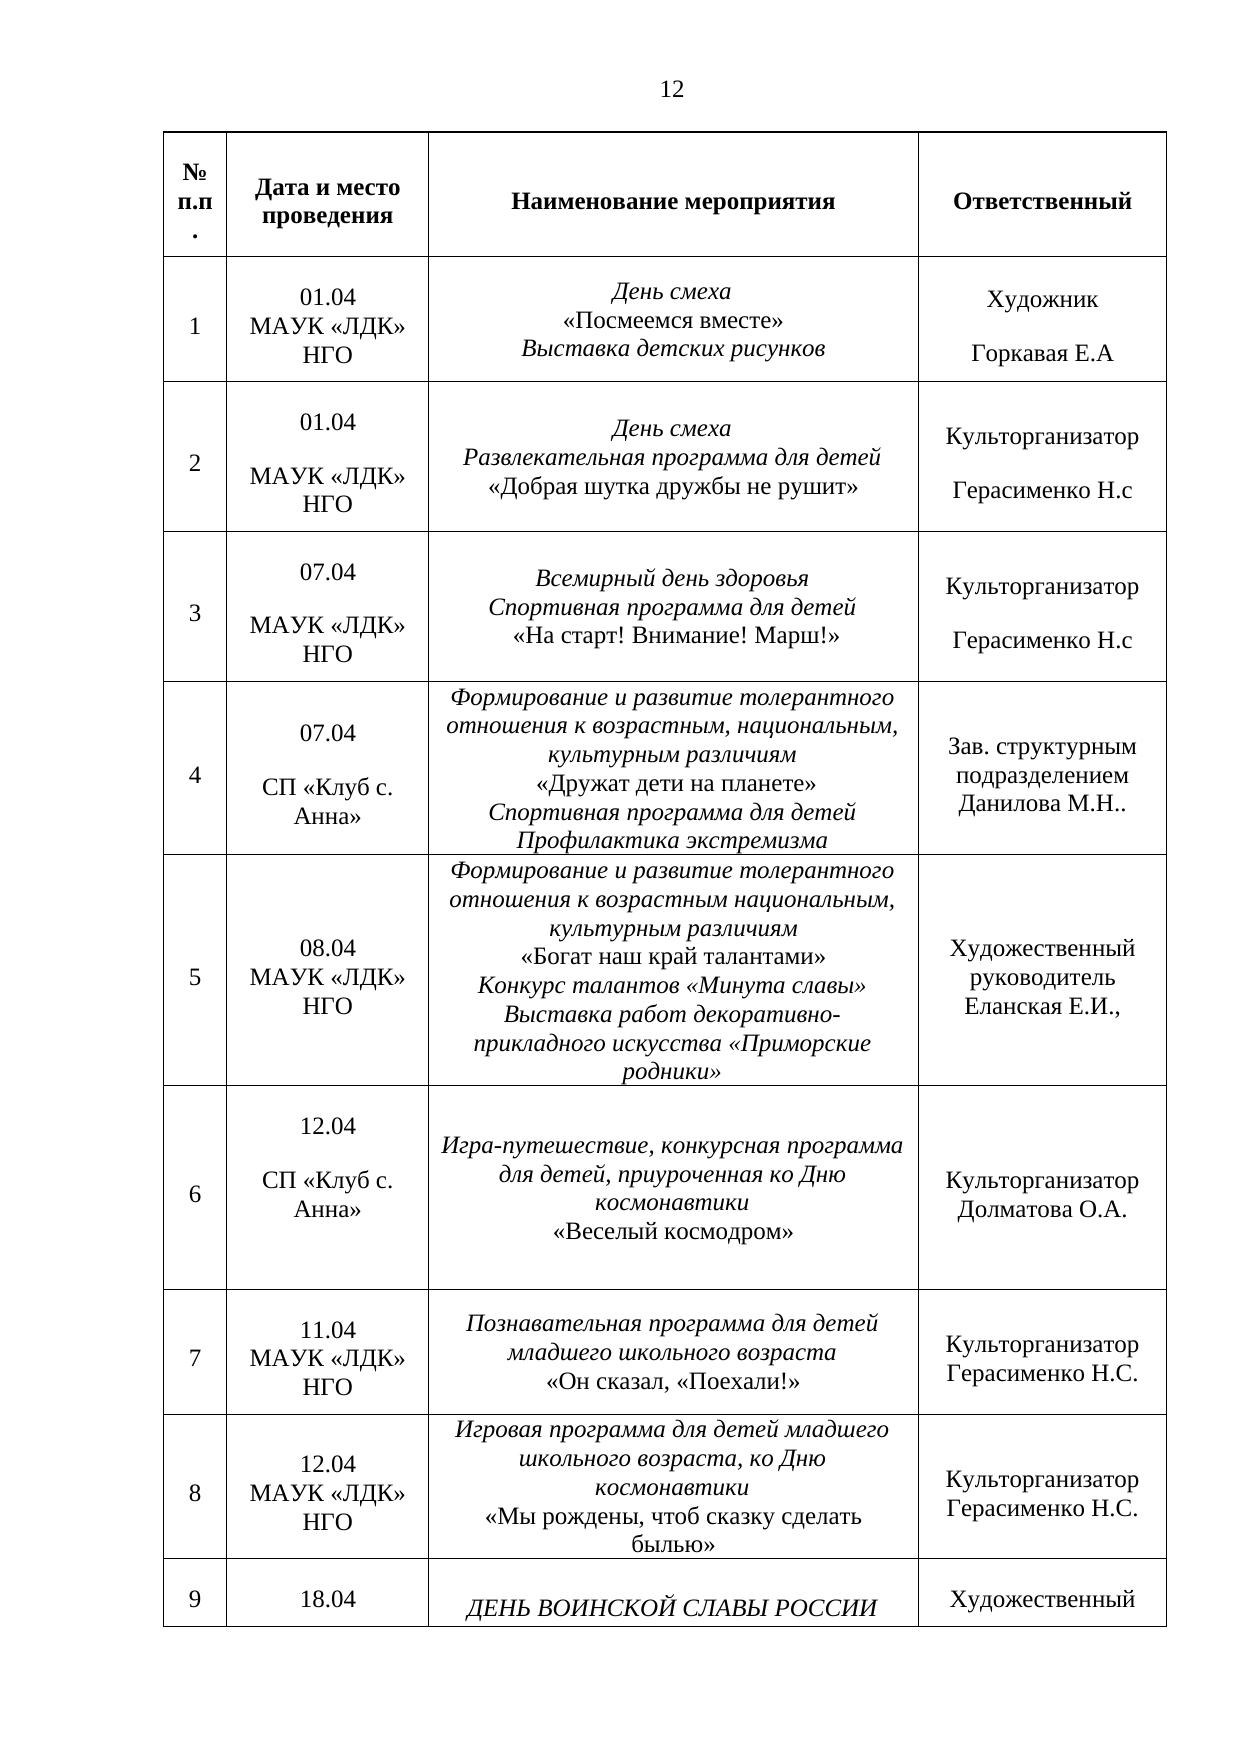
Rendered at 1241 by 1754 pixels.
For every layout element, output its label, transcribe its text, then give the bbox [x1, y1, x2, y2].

table_cell 5 [164, 855, 226, 1085]
table_header Ответственный [919, 133, 1166, 256]
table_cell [429, 1559, 918, 1626]
table_cell Культорганизатор Герасименко Н.с [919, 532, 1166, 681]
table_cell 12.04 СП «Клуб с. Анна» [227, 1086, 428, 1289]
table_cell День смеха Развлекательная программа для детей «Добрая шутка дружбы не рушит» [429, 382, 918, 531]
table_cell Формирование и развитие толерантного отношения к возрастным национальным, культурным различиям «Богат наш край талантами» Конкурс талантов «Минута славы» Выставка работ декоративно-прикладного искусства «Приморские родники» [429, 855, 918, 1085]
table_cell 07.04 СП «Клуб с. Анна» [227, 682, 428, 854]
table_cell 11.04 МАУК «ЛДК» НГО [227, 1290, 428, 1413]
table_cell Познавательная программа для детей младшего школьного возраста «Он сказал, «Поехали!» [429, 1290, 918, 1413]
table_cell 07.04 МАУК «ЛДК» НГО [227, 532, 428, 681]
table_cell Культорганизатор Герасименко Н.С. [919, 1415, 1166, 1558]
table_cell 1 [164, 257, 226, 381]
table_cell 8 [164, 1415, 226, 1558]
table_cell 01.04 МАУК «ЛДК» НГО [227, 257, 428, 381]
table_cell 3 [164, 532, 226, 681]
table_cell Культорганизатор Долматова О.А. [919, 1086, 1166, 1289]
table_header № п.п. [164, 133, 226, 256]
table_cell Художественный руководитель Еланская Е.И., [919, 855, 1166, 1085]
table_cell Культорганизатор Герасименко Н.с [919, 382, 1166, 531]
table_cell Игра-путешествие, конкурсная программа для детей, приуроченная ко Дню космонавтики «Веселый космодром» [429, 1086, 918, 1289]
table_cell 4 [164, 682, 226, 854]
table_cell 08.04 МАУК «ЛДК» НГО [227, 855, 428, 1085]
table_cell Всемирный день здоровья Спортивная программа для детей «На старт! Внимание! Марш!» [429, 532, 918, 681]
table_cell 9 [164, 1559, 226, 1626]
table_header Дата и место проведения [227, 133, 428, 256]
table_cell 7 [164, 1290, 226, 1413]
table_cell Игровая программа для детей младшего школьного возраста, ко Дню космонавтики «Мы рождены, чтоб сказку сделать былью» [429, 1415, 918, 1558]
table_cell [227, 1559, 428, 1626]
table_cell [919, 1559, 1166, 1626]
table_cell 01.04 МАУК «ЛДК» НГО [227, 382, 428, 531]
table_cell Формирование и развитие толерантного отношения к возрастным, национальным, культурным различиям «Дружат дети на планете» Спортивная программа для детей Профилактика экстремизма [429, 682, 918, 854]
table_cell 12.04 МАУК «ЛДК» НГО [227, 1415, 428, 1558]
table_cell Культорганизатор Герасименко Н.С. [919, 1290, 1166, 1413]
table_cell День смеха «Посмеемся вместе» Выставка детских рисунков [429, 257, 918, 381]
table_cell Художник Горкавая Е.А [919, 257, 1166, 381]
table_cell Зав. структурным подразделением Данилова М.Н.. [919, 682, 1166, 854]
table_cell 6 [164, 1086, 226, 1289]
table_header Наименование мероприятия [429, 133, 918, 256]
table_cell 2 [164, 382, 226, 531]
